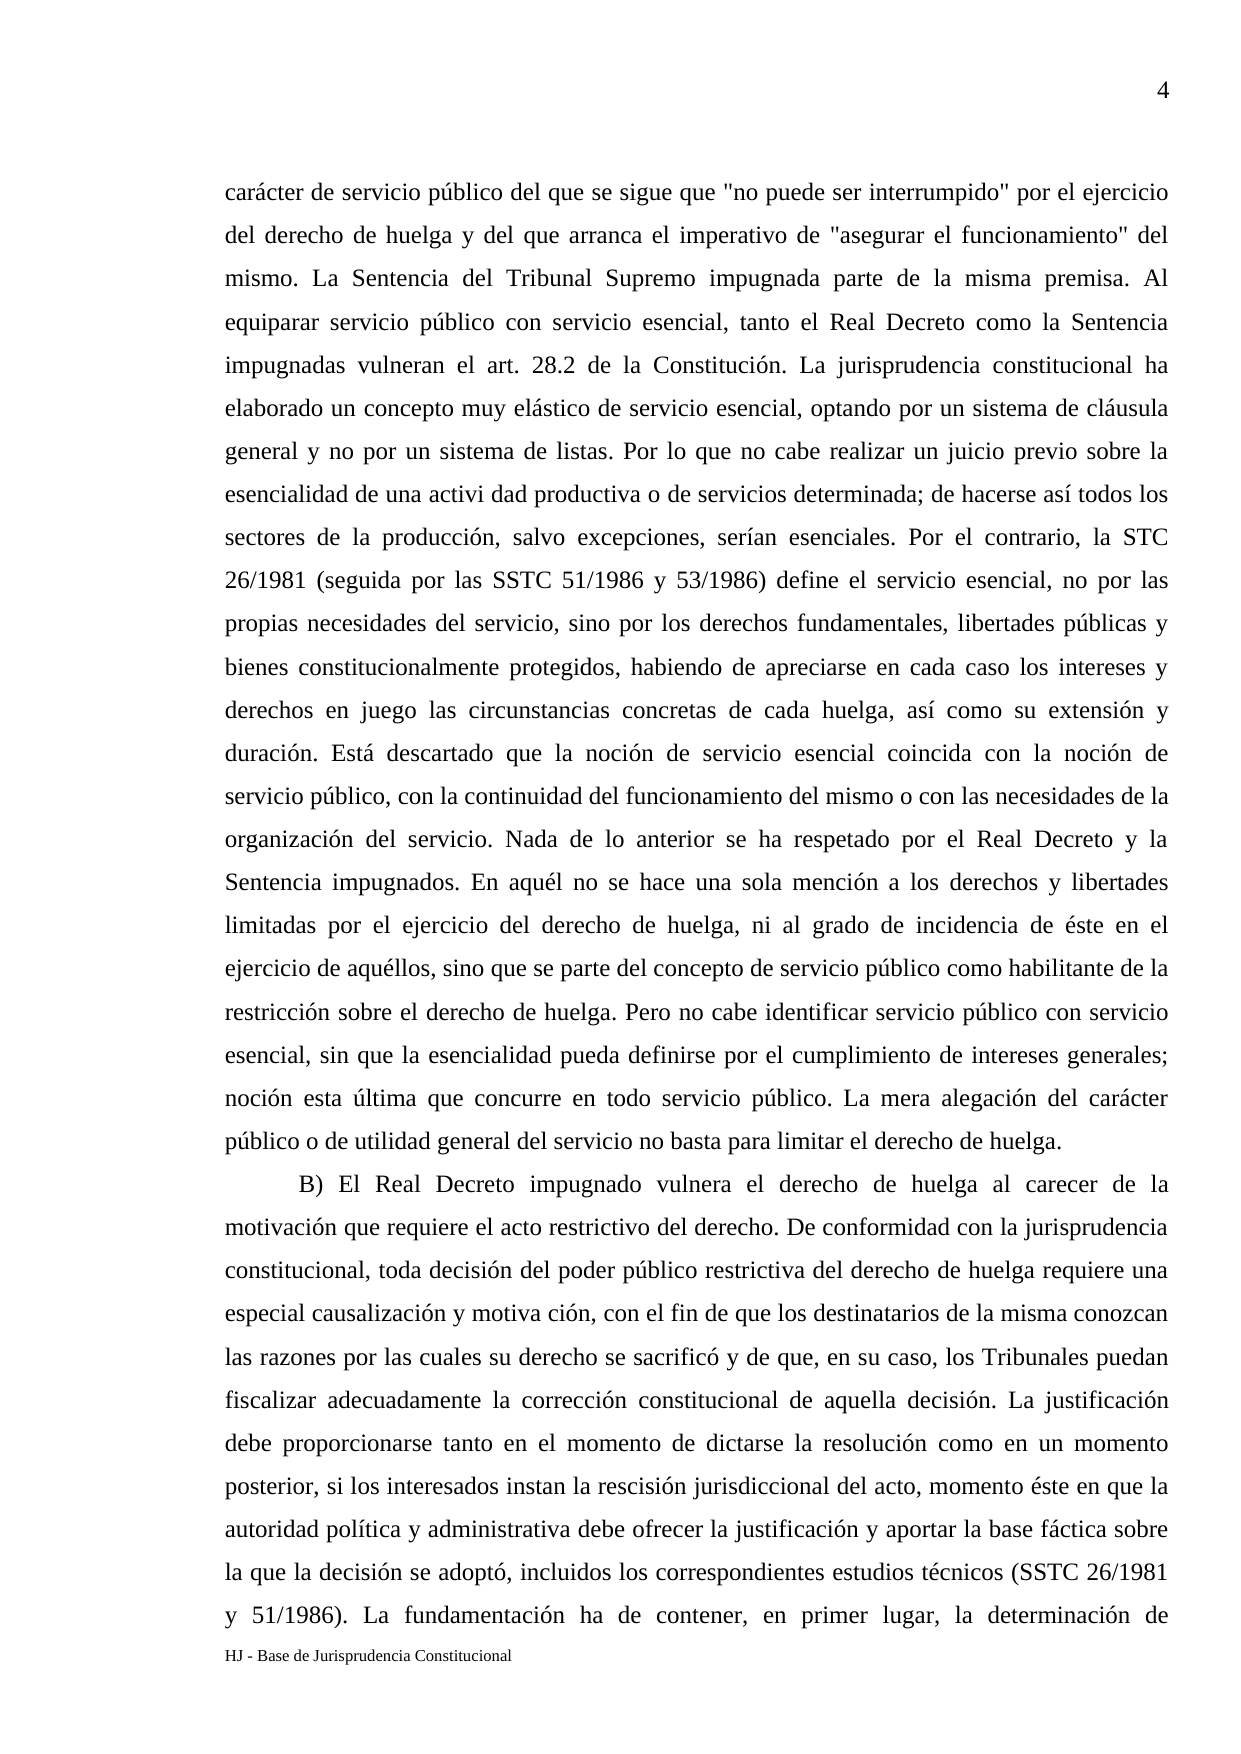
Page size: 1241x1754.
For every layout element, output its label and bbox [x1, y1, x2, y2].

text [224, 1169, 1169, 1629]
text [224, 177, 1169, 1155]
